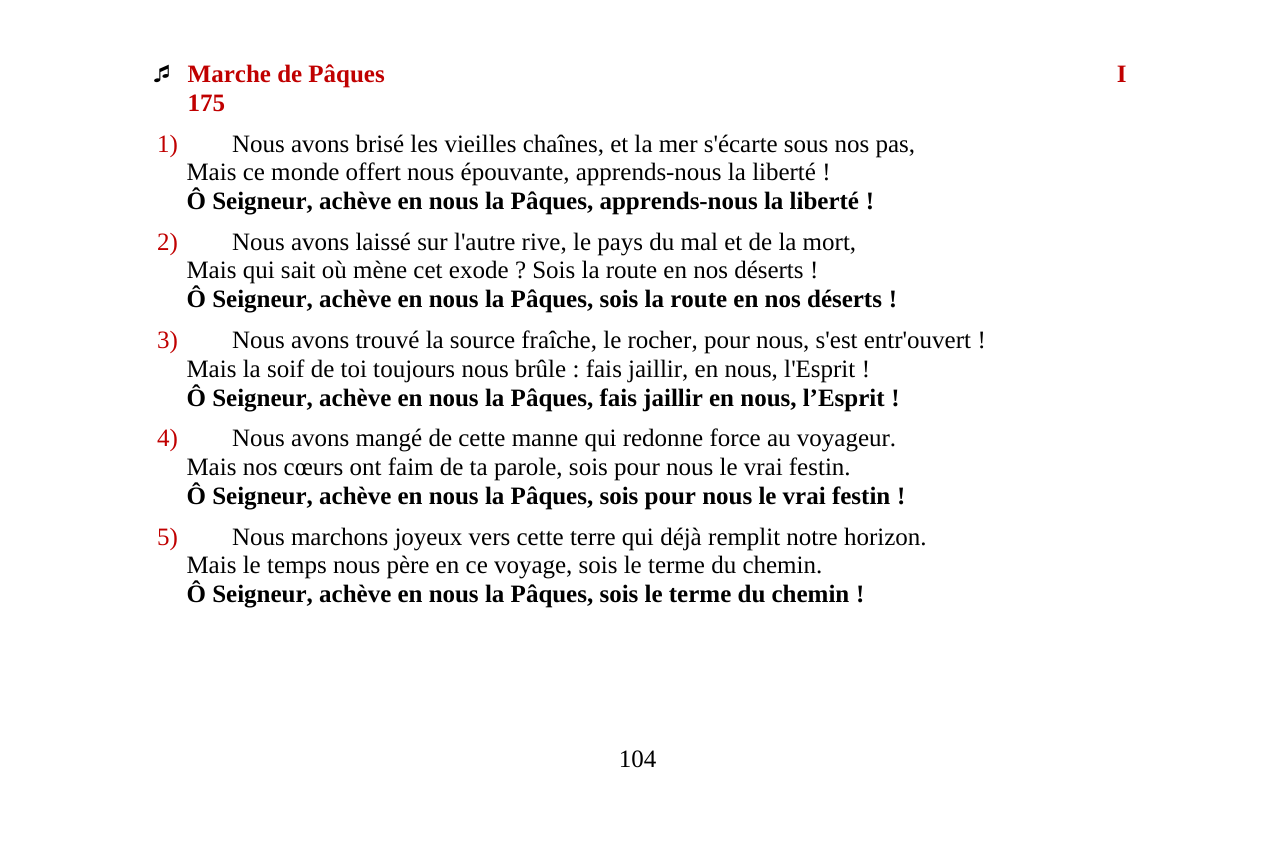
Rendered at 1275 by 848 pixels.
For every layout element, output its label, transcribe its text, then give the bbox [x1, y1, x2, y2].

list Nous avons brisé les vieilles chaînes, et la mer s'écarte sous nos pas, [157, 129, 1219, 157]
text Mais ce monde offert nous épouvante, apprends-nous la liberté ! [150, 157, 1219, 186]
text Mais qui sait où mène cet exode ? Sois la route en nos déserts ! [150, 256, 1219, 284]
text Mais la soif de toi toujours nous brûle : fais jaillir, en nous, l'Esprit ! [150, 354, 1219, 383]
list Nous avons laissé sur l'autre rive, le pays du mal et de la mort, [157, 227, 1219, 256]
text Mais le temps nous père en ce voyage, sois le terme du chemin. [150, 550, 1219, 579]
text Ô Seigneur, achève en nous la Pâques, sois pour nous le vrai festin ! [131, 481, 1181, 509]
text Ô Seigneur, achève en nous la Pâques, apprends-nous la liberté ! [131, 186, 1181, 215]
list Nous avons mangé de cette manne qui redonne force au voyageur. [157, 423, 1219, 452]
subtitle Marche de Pâques I 175 [150, 59, 1162, 117]
list Nous avons trouvé la source fraîche, le rocher, pour nous, s'est entr'ouvert ! [157, 325, 1219, 354]
list Nous marchons joyeux vers cette terre qui déjà remplit notre horizon. [157, 522, 1219, 550]
text Ô Seigneur, achève en nous la Pâques, sois le terme du chemin ! [131, 579, 1181, 608]
text Ô Seigneur, achève en nous la Pâques, fais jaillir en nous, l’Esprit ! [131, 383, 1181, 411]
text Ô Seigneur, achève en nous la Pâques, sois la route en nos déserts ! [131, 284, 1181, 313]
text Mais nos cœurs ont faim de ta parole, sois pour nous le vrai festin. [150, 452, 1219, 481]
